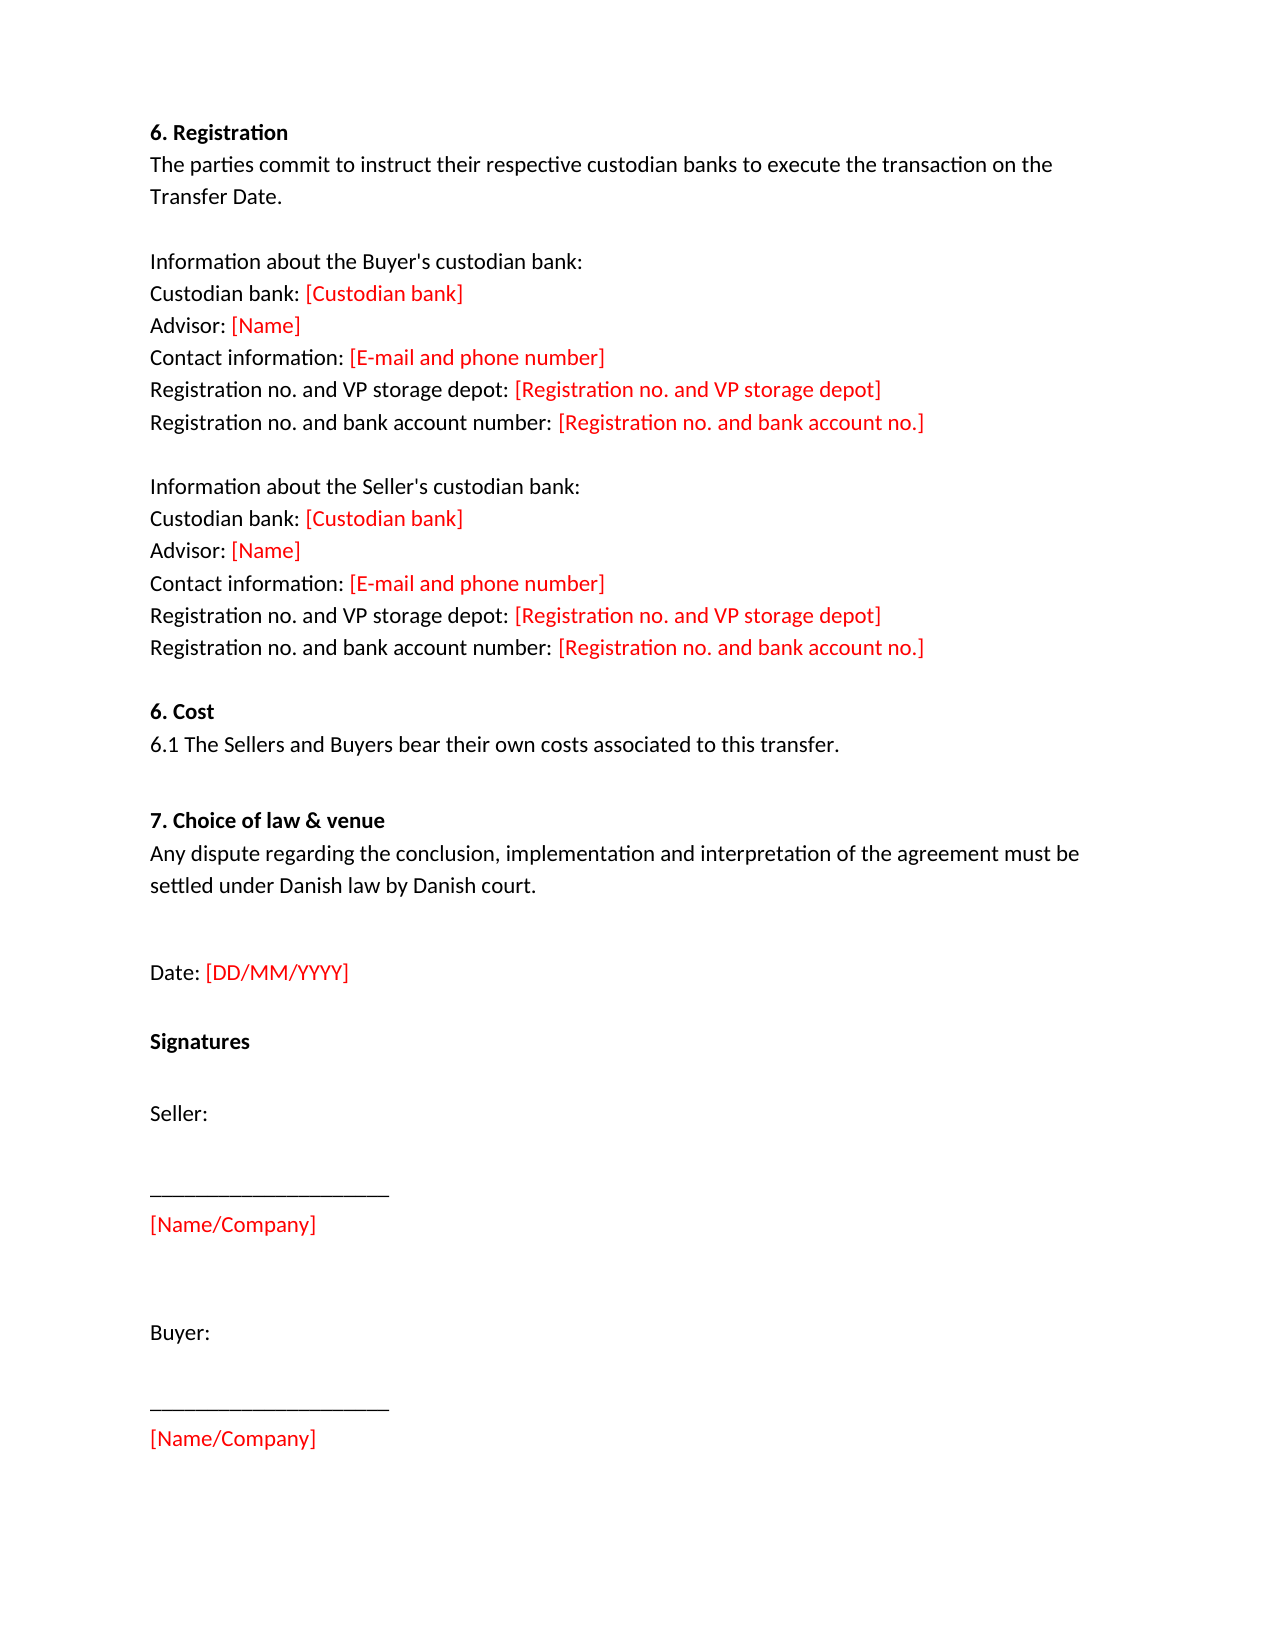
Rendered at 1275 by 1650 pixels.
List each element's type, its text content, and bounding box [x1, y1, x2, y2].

text [Name/Company] [150, 1424, 1125, 1453]
text Registration no. and VP storage depot: [Registration no. and VP storage depot] [150, 376, 1125, 404]
text Information about the Seller's custodian bank: [150, 472, 1125, 500]
text _____________________ [150, 1172, 1125, 1200]
text [Name/Company] [150, 1211, 1125, 1239]
text Date: [DD/MM/YYYY] [150, 958, 1125, 986]
text Contact information: [E-mail and phone number] [150, 569, 1125, 597]
text _____________________ [150, 1386, 1125, 1414]
text Buyer: [150, 1318, 1125, 1346]
text Custodian bank: [Custodian bank] [150, 279, 1125, 307]
text The parties commit to instruct their respective custodian banks to execute the transaction on the Transfer Date. [150, 150, 1125, 211]
text 6. Registration [150, 118, 1125, 146]
text Any dispute regarding the conclusion, implementation and interpretation of the agreement must be settled under Danish law by Danish court. [150, 839, 1125, 899]
text Signatures [150, 1027, 1125, 1055]
text Registration no. and bank account number: [Registration no. and bank account no.] [150, 633, 1125, 661]
text Information about the Buyer's custodian bank: [150, 247, 1125, 275]
text Contact information: [E-mail and phone number] [150, 343, 1125, 371]
text 6. Cost [150, 697, 1125, 726]
text Seller: [150, 1099, 1125, 1127]
text Advisor: [Name] [150, 311, 1125, 339]
text 6.1 The Sellers and Buyers bear their own costs associated to this transfer. [150, 730, 1125, 758]
text Registration no. and VP storage depot: [Registration no. and VP storage depot] [150, 601, 1125, 629]
text Custodian bank: [Custodian bank] [150, 504, 1125, 532]
text Registration no. and bank account number: [Registration no. and bank account no.] [150, 408, 1125, 436]
text 7. Choice of law & venue [150, 807, 1125, 834]
text Advisor: [Name] [150, 537, 1125, 564]
